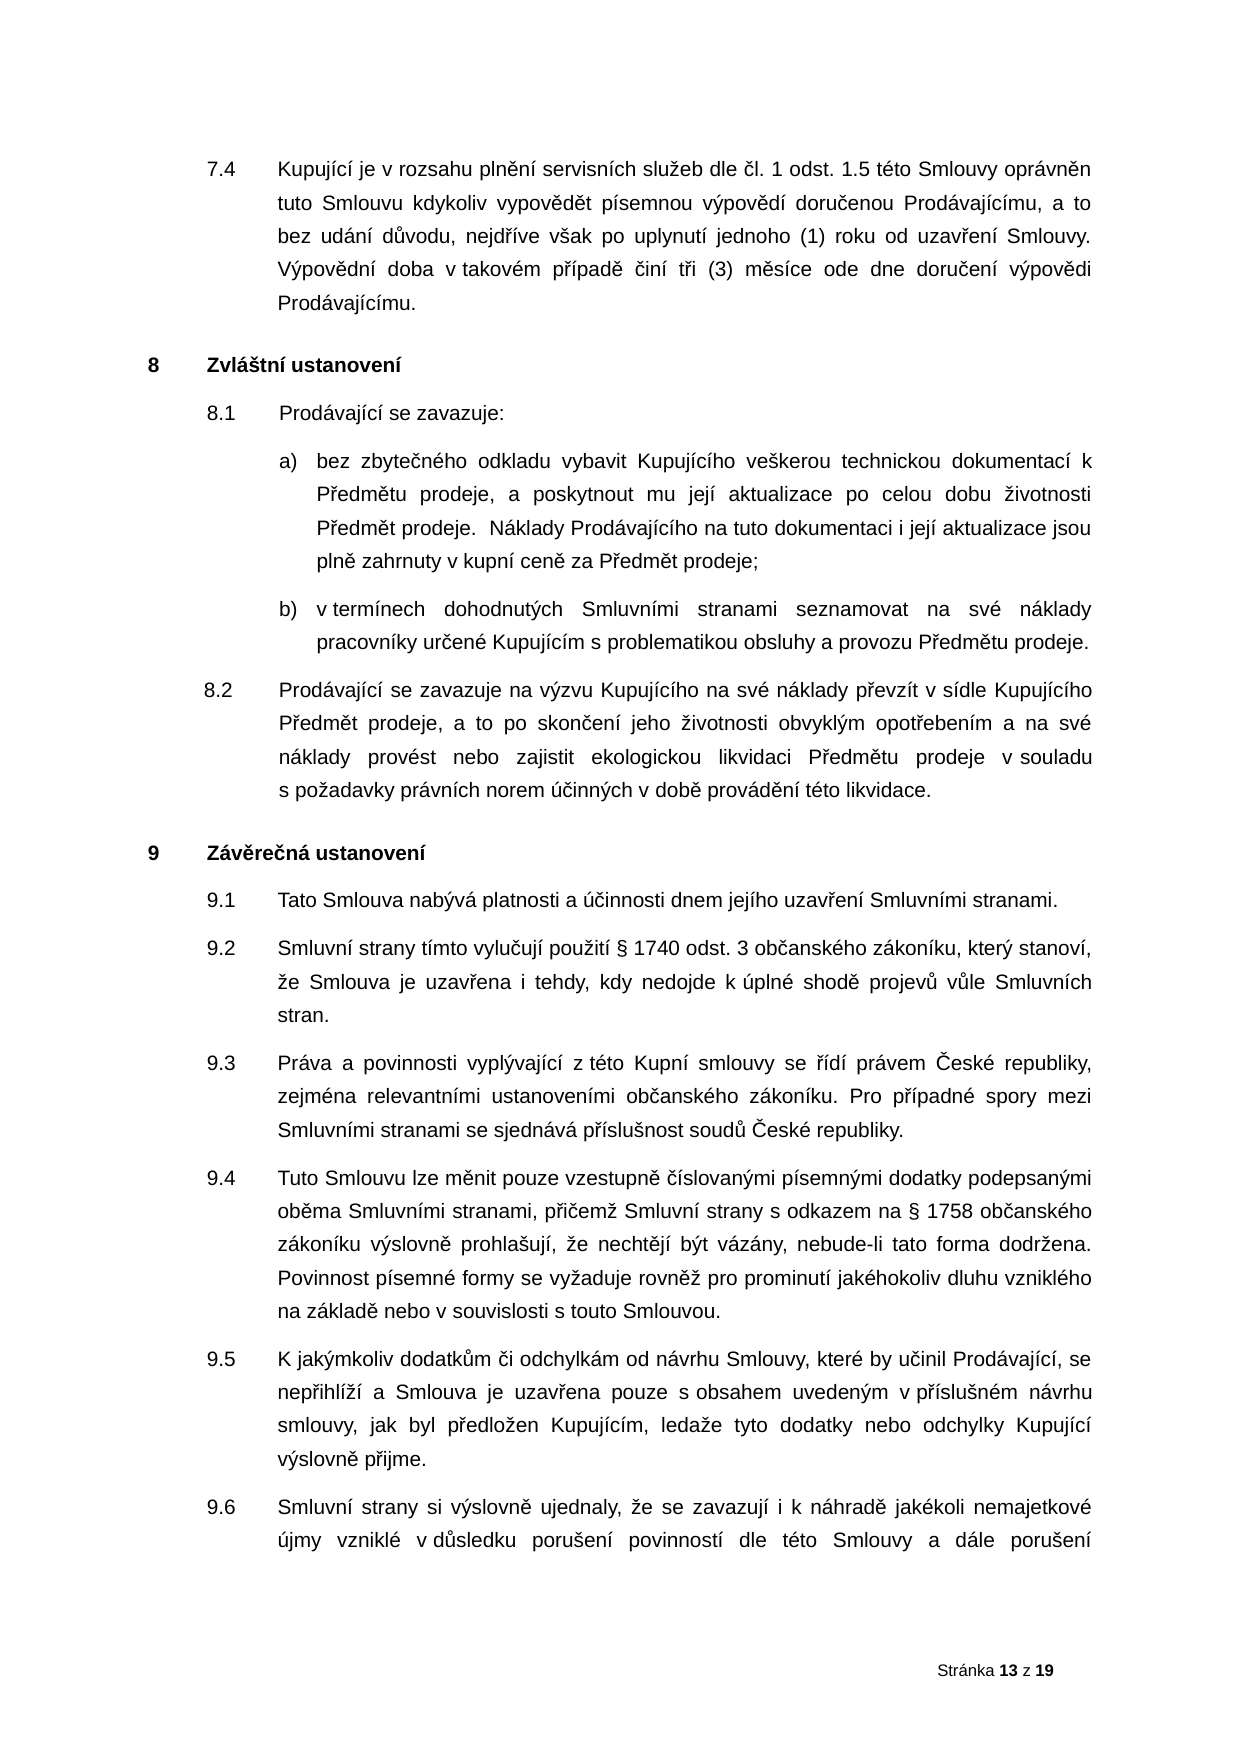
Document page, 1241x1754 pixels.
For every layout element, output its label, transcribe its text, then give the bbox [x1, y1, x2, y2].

text b) v termínech dohodnutých Smluvními stranami seznamovat na své náklady pracovníky určené Kupujícím s problematikou obsluhy a provozu Předmětu prodeje. [279, 587, 1093, 654]
text Práva a povinnosti vyplývající z této Kupní smlouvy se řídí právem České republiky, zejména relevantními ustanoveními občanského zákoníku. Pro případné spory mezi Smluvními stranami se sjednává příslušnost soudů České republiky. [207, 1041, 1093, 1141]
text Kupující je v rozsahu plnění servisních služeb dle čl. 1 odst. 1.5 této Smlouvy oprávněn tuto Smlouvu kdykoliv vypovědět písemnou výpovědí doručenou Prodávajícímu, a to bez udání důvodu, nejdříve však po uplynutí jednoho (1) roku od uzavření Smlouvy. Výpovědní doba v takovém případě činí tři (3) měsíce ode dne doručení výpovědi Prodávajícímu. [207, 148, 1093, 314]
text Závěrečná ustanovení [148, 831, 1093, 864]
list 8.2 Prodávající se zavazuje na výzvu Kupujícího na své náklady převzít v sídle Kupujícího Předmět prodeje, a to po skončení jeho životnosti obvyklým opotřebením a na své náklady provést nebo zajistit ekologickou likvidaci Předmětu prodeje v souladu s požadavky právních norem účinných v době provádění této likvidace. [204, 668, 1093, 802]
text Smluvní strany tímto vylučují použití § 1740 odst. 3 občanského zákoníku, který stanoví, že Smlouva je uzavřena i tehdy, kdy nedojde k úplné shodě projevů vůle Smluvních stran. [207, 927, 1093, 1027]
text Tuto Smlouvu lze měnit pouze vzestupně číslovanými písemnými dodatky podepsanými oběma Smluvními stranami, přičemž Smluvní strany s odkazem na § 1758 občanského zákoníku výslovně prohlašují, že nechtějí být vázány, nebude-li tato forma dodržena. Povinnost písemné formy se vyžaduje rovněž pro prominutí jakéhokoliv dluhu vzniklého na základě nebo v souvislosti s touto Smlouvou. [207, 1156, 1093, 1323]
text K jakýmkoliv dodatkům či odchylkám od návrhu Smlouvy, které by učinil Prodávající, se nepřihlíží a Smlouva je uzavřena pouze s obsahem uvedeným v příslušném návrhu smlouvy, jak byl předložen Kupujícím, ledaže tyto dodatky nebo odchylky Kupující výslovně přijme. [207, 1337, 1093, 1471]
text Zvláštní ustanovení [148, 343, 1093, 377]
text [207, 1485, 1093, 1552]
text 8.1 Prodávající se zavazuje: [207, 391, 1093, 425]
text a) bez zbytečného odkladu vybavit Kupujícího veškerou technickou dokumentací k Předmětu prodeje, a poskytnout mu její aktualizace po celou dobu životnosti Předmět prodeje. Náklady Prodávajícího na tuto dokumentaci i její aktualizace jsou plně zahrnuty v kupní ceně za Předmět prodeje; [279, 439, 1093, 573]
text Tato Smlouva nabývá platnosti a účinnosti dnem jejího uzavření Smluvními stranami. [207, 879, 1093, 912]
